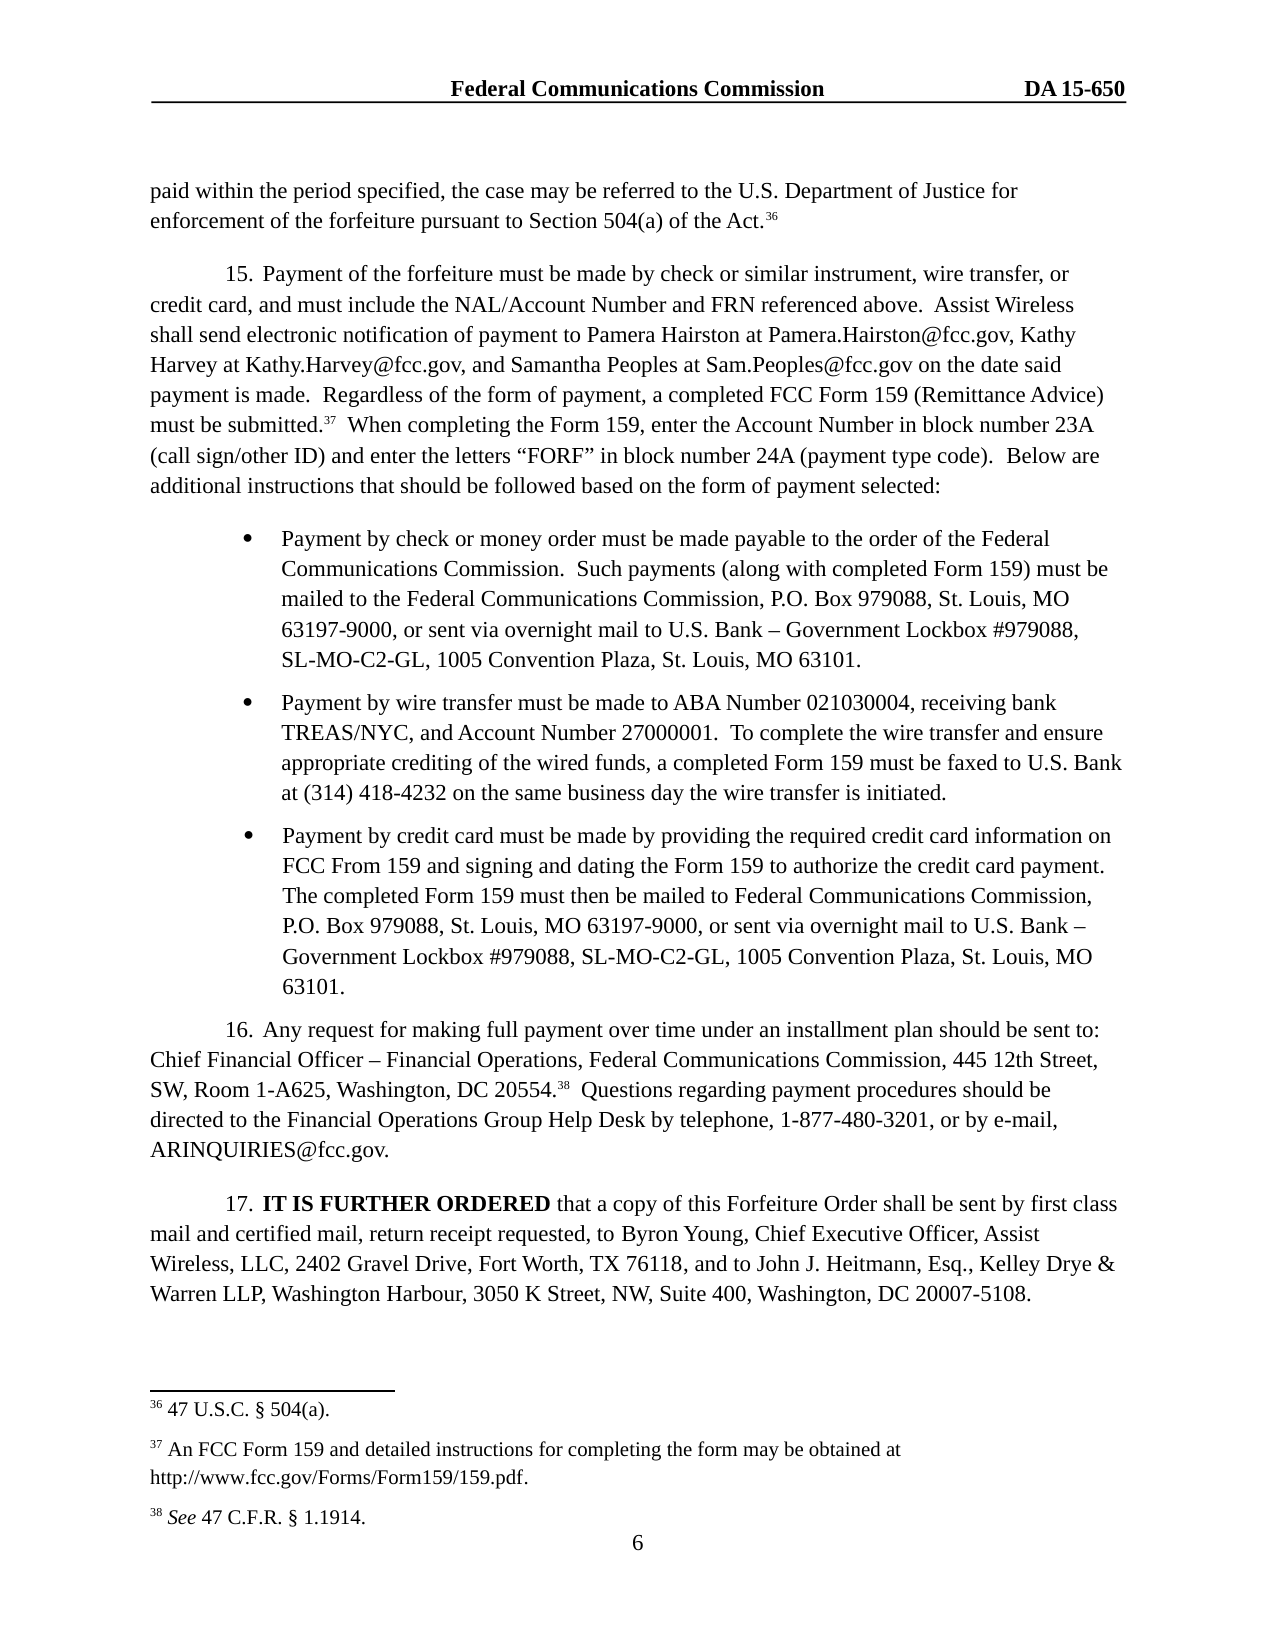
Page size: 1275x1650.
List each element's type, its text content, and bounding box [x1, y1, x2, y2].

text Payment of the forfeiture shall be made in the manner provided for in Section 1.80 of the Rules within thirty (30) calendar days after the release of this Forfeiture Order. If the forfeiture is not paid within the period specified, the case may be referred to the U.S. Department of Justice for enforcement of the forfeiture pursuant to Section 504(a) of the Act. [150, 177, 1125, 234]
text Payment of the forfeiture must be made by check or similar instrument, wire transfer, or credit card, and must include the NAL/Account Number and FRN referenced above. Assist Wireless shall send electronic notification of payment to Pamera Hairston at Pamera.Hairston@fcc.gov, Kathy Harvey at Kathy.Harvey@fcc.gov, and Samantha Peoples at Sam.Peoples@fcc.gov on the date said payment is made. Regardless of the form of payment, a completed FCC Form 159 (Remittance Advice) must be submitted. When completing the Form 159, enter the Account Number in block number 23A (call sign/other ID) and enter the letters “FORF” in block number 24A (payment type code). Below are additional instructions that should be followed based on the form of payment selected: [150, 260, 1125, 498]
text Any request for making full payment over time under an installment plan should be sent to: Chief Financial Officer – Financial Operations, Federal Communications Commission, 445 12th Street, SW, Room 1-A625, Washington, DC 20554. Questions regarding payment procedures should be directed to the Financial Operations Group Help Desk by telephone, 1-877-480-3201, or by e-mail, ARINQUIRIES@fcc.gov. [150, 1016, 1125, 1163]
text IT IS FURTHER ORDERED that a copy of this Forfeiture Order shall be sent by first class mail and certified mail, return receipt requested, to Byron Young, Chief Executive Officer, Assist Wireless, LLC, 2402 Gravel Drive, Fort Worth, TX 76118, and to John J. Heitmann, Esq., Kelley Drye & Warren LLP, Washington Harbour, 3050 K Street, NW, Suite 400, Washington, DC 20007-5108. [150, 1189, 1125, 1307]
list Payment by credit card must be made by providing the required credit card information on FCC From 159 and signing and dating the Form 159 to authorize the credit card payment. The completed Form 159 must then be mailed to Federal Communications Commission, P.O. Box 979088, St. Louis, MO 63197-9000, or sent via overnight mail to U.S. Bank – Government Lockbox #979088, SL-MO-C2-GL, 1005 Convention Plaza, St. Louis, MO 63101. [244, 822, 1125, 999]
list Payment by check or money order must be made payable to the order of the Federal Communications Commission. Such payments (along with completed Form 159) must be mailed to the Federal Communications Commission, P.O. Box 979088, St. Louis, MO 63197-9000, or sent via overnight mail to U.S. Bank – Government Lockbox #979088, SL-MO-C2-GL, 1005 Convention Plaza, St. Louis, MO 63101. [244, 525, 1125, 672]
list Payment by wire transfer must be made to ABA Number 021030004, receiving bank TREAS/NYC, and Account Number 27000001. To complete the wire transfer and ensure appropriate crediting of the wired funds, a completed Form 159 must be faxed to U.S. Bank at (314) 418-4232 on the same business day the wire transfer is initiated. [244, 688, 1125, 806]
